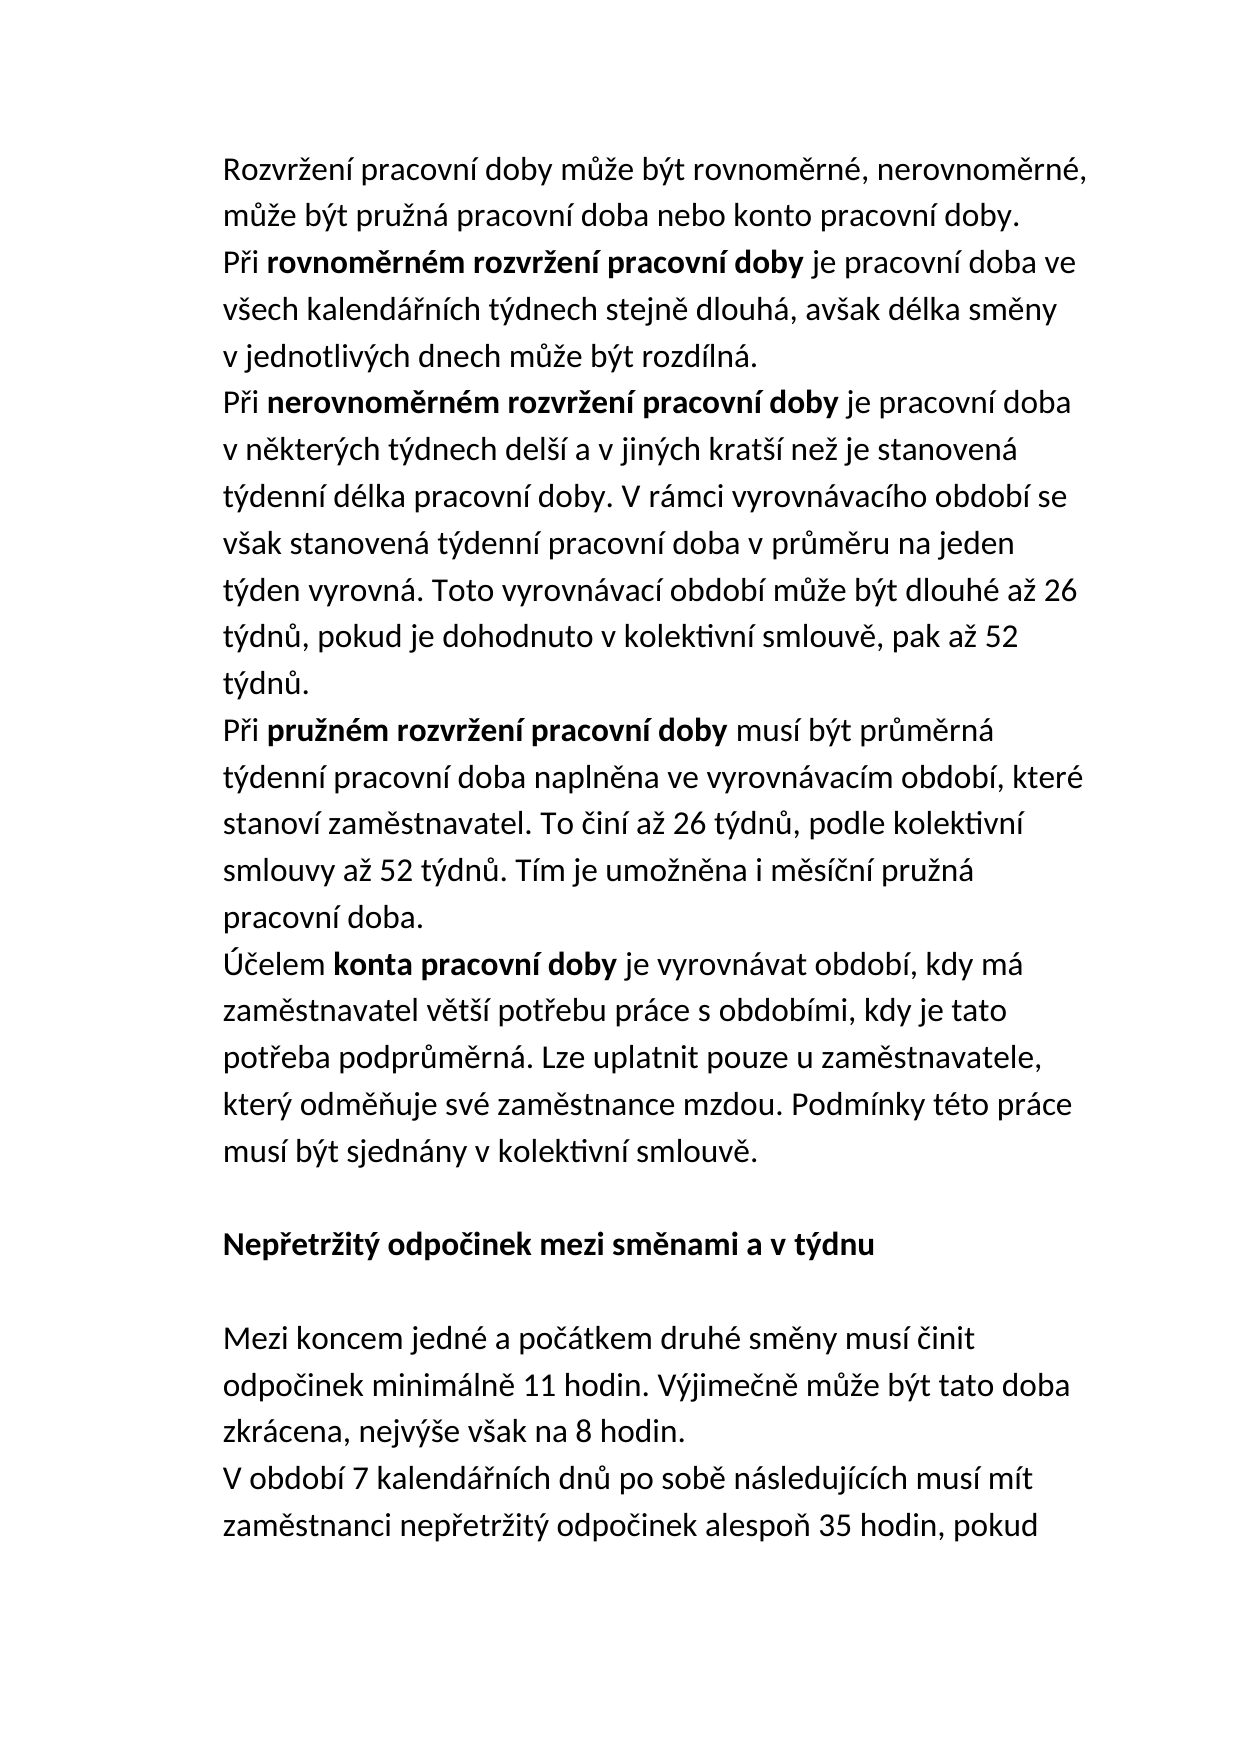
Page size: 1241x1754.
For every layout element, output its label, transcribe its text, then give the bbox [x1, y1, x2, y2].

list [223, 1457, 1093, 1545]
list Při pružném rozvržení pracovní doby musí být průměrná týdenní pracovní doba naplněna ve vyrovnávacím období, které stanoví zaměstnavatel. To činí až 26 týdnů, podle kolektivní smlouvy až 52 týdnů. Tím je umožněna i měsíční pružná pracovní doba. [223, 709, 1093, 937]
list Účelem konta pracovní doby je vyrovnávat období, kdy má zaměstnavatel větší potřebu práce s obdobími, kdy je tato potřeba podprůměrná. Lze uplatnit pouze u zaměstnavatele, který odměňuje své zaměstnance mzdou. Podmínky této práce musí být sjednány v kolektivní smlouvě. [223, 943, 1093, 1171]
list Při nerovnoměrném rozvržení pracovní doby je pracovní doba v některých týdnech delší a v jiných kratší než je stanovená týdenní délka pracovní doby. V rámci vyrovnávacího období se však stanovená týdenní pracovní doba v průměru na jeden týden vyrovná. Toto vyrovnávací období může být dlouhé až 26 týdnů, pokud je dohodnuto v kolektivní smlouvě, pak až 52 týdnů. [223, 381, 1093, 703]
list Rozvržení pracovní doby může být rovnoměrné, nerovnoměrné, může být pružná pracovní doba nebo konto pracovní doby. [223, 148, 1093, 235]
list Nepřetržitý odpočinek mezi směnami a v týdnu [223, 1223, 1093, 1264]
list Při rovnoměrném rozvržení pracovní doby je pracovní doba ve všech kalendářních týdnech stejně dlouhá, avšak délka směny v jednotlivých dnech může být rozdílná. [223, 241, 1093, 375]
list Mezi koncem jedné a počátkem druhé směny musí činit odpočinek minimálně 11 hodin. Výjimečně může být tato doba zkrácena, nejvýše však na 8 hodin. [223, 1317, 1093, 1451]
